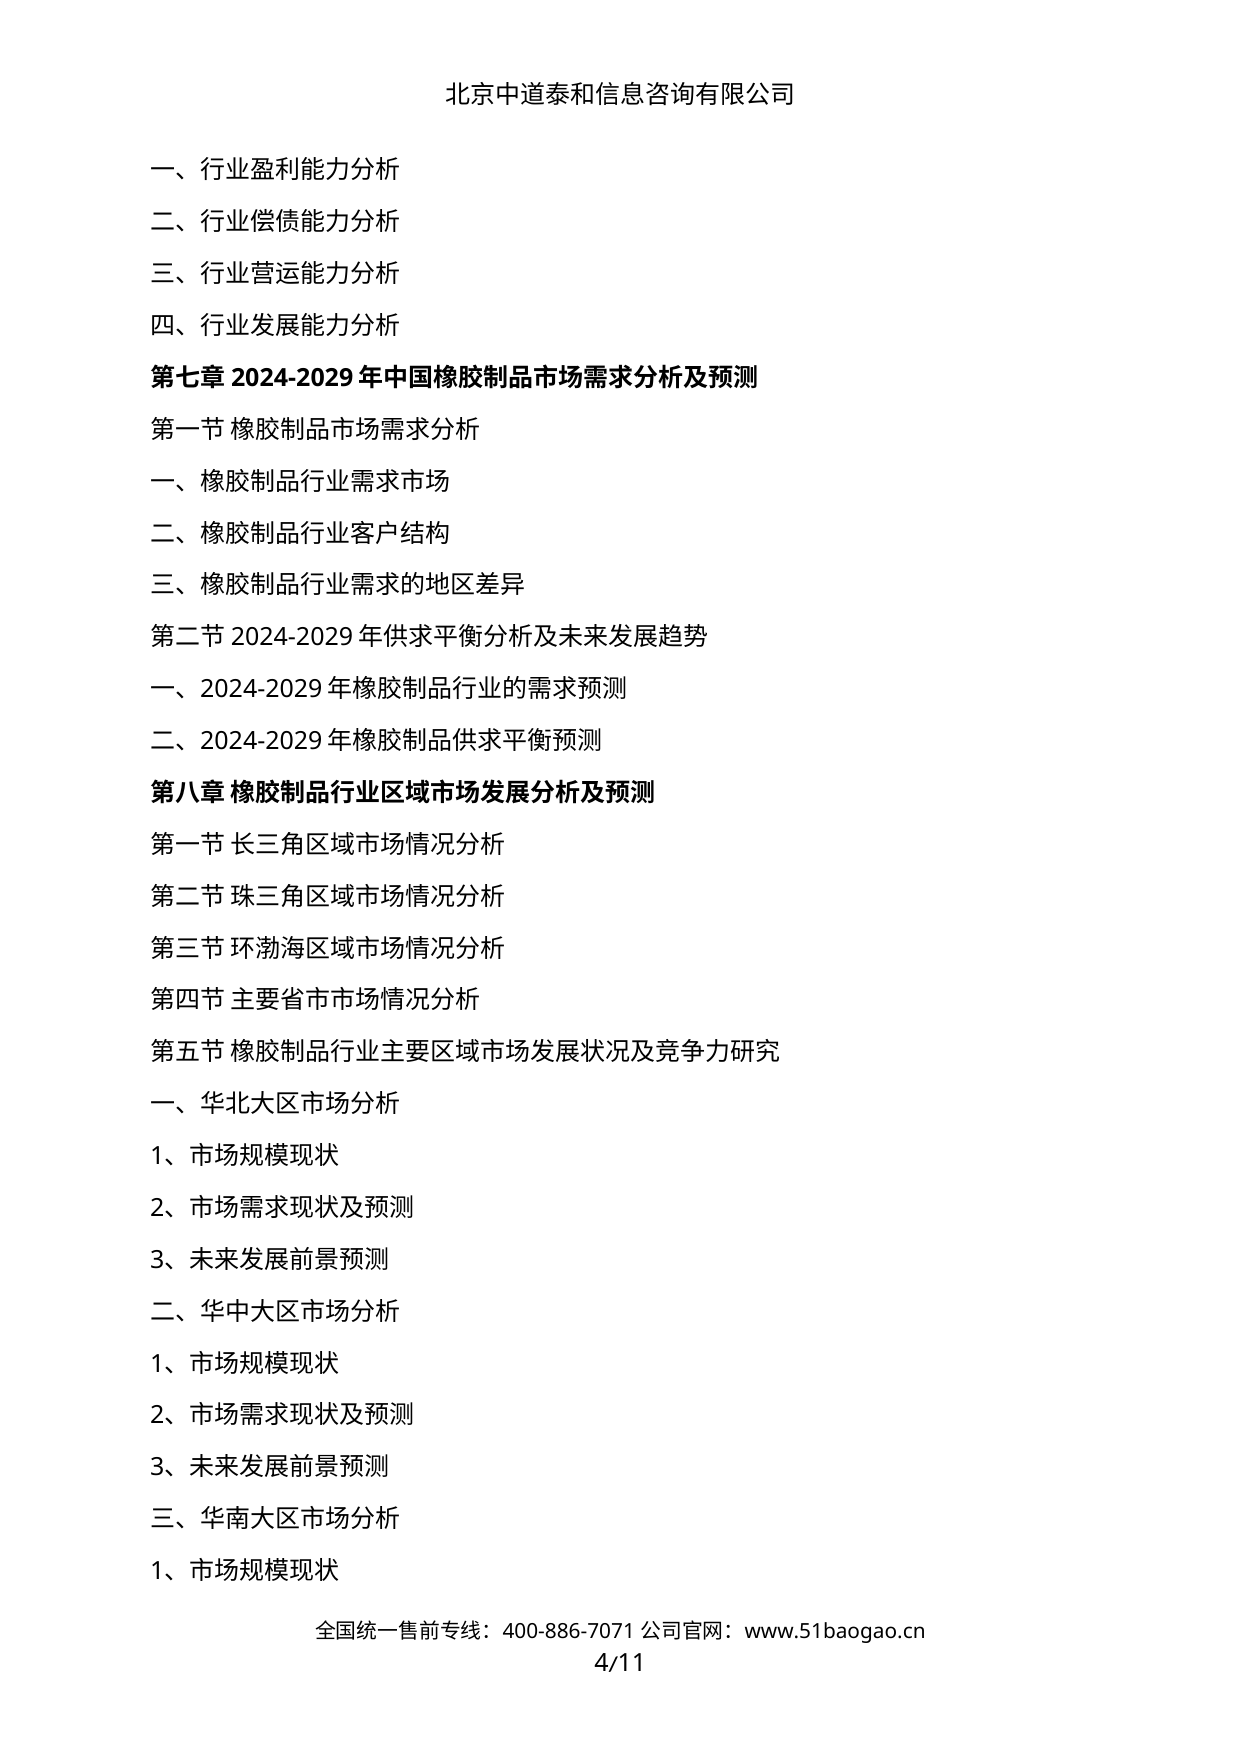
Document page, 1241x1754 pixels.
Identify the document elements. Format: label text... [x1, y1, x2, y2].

text 第八章 橡胶制品行业区域市场发展分析及预测 [150, 772, 1090, 809]
text 一、2024-2029年橡胶制品行业的需求预测 [150, 669, 1090, 705]
text 第五节 橡胶制品行业主要区域市场发展状况及竞争力研究 [150, 1032, 1090, 1068]
text 一、华北大区市场分析 [150, 1084, 1090, 1120]
text 1、市场规模现状 [150, 1343, 1090, 1379]
text 三、橡胶制品行业需求的地区差异 [150, 565, 1090, 601]
text 第二节 2024-2029年供求平衡分析及未来发展趋势 [150, 617, 1090, 653]
text 一、行业盈利能力分析 [150, 150, 1090, 186]
text 2、市场需求现状及预测 [150, 1395, 1090, 1431]
text 二、华中大区市场分析 [150, 1291, 1090, 1327]
text 二、行业偿债能力分析 [150, 202, 1090, 238]
text 3、未来发展前景预测 [150, 1239, 1090, 1276]
text 第七章 2024-2029年中国橡胶制品市场需求分析及预测 [150, 357, 1090, 394]
text 三、华南大区市场分析 [150, 1499, 1090, 1535]
text 第三节 环渤海区域市场情况分析 [150, 928, 1090, 964]
text 第一节 橡胶制品市场需求分析 [150, 409, 1090, 446]
text 2、市场需求现状及预测 [150, 1187, 1090, 1224]
text 1、市场规模现状 [150, 1551, 1090, 1587]
text 1、市场规模现状 [150, 1136, 1090, 1172]
text 二、2024-2029年橡胶制品供求平衡预测 [150, 721, 1090, 757]
text 一、橡胶制品行业需求市场 [150, 461, 1090, 497]
text 二、橡胶制品行业客户结构 [150, 513, 1090, 549]
text 四、行业发展能力分析 [150, 306, 1090, 342]
text 第四节 主要省市市场情况分析 [150, 980, 1090, 1016]
text 三、行业营运能力分析 [150, 254, 1090, 290]
text 3、未来发展前景预测 [150, 1447, 1090, 1483]
text 第一节 长三角区域市场情况分析 [150, 824, 1090, 861]
text 第二节 珠三角区域市场情况分析 [150, 876, 1090, 912]
